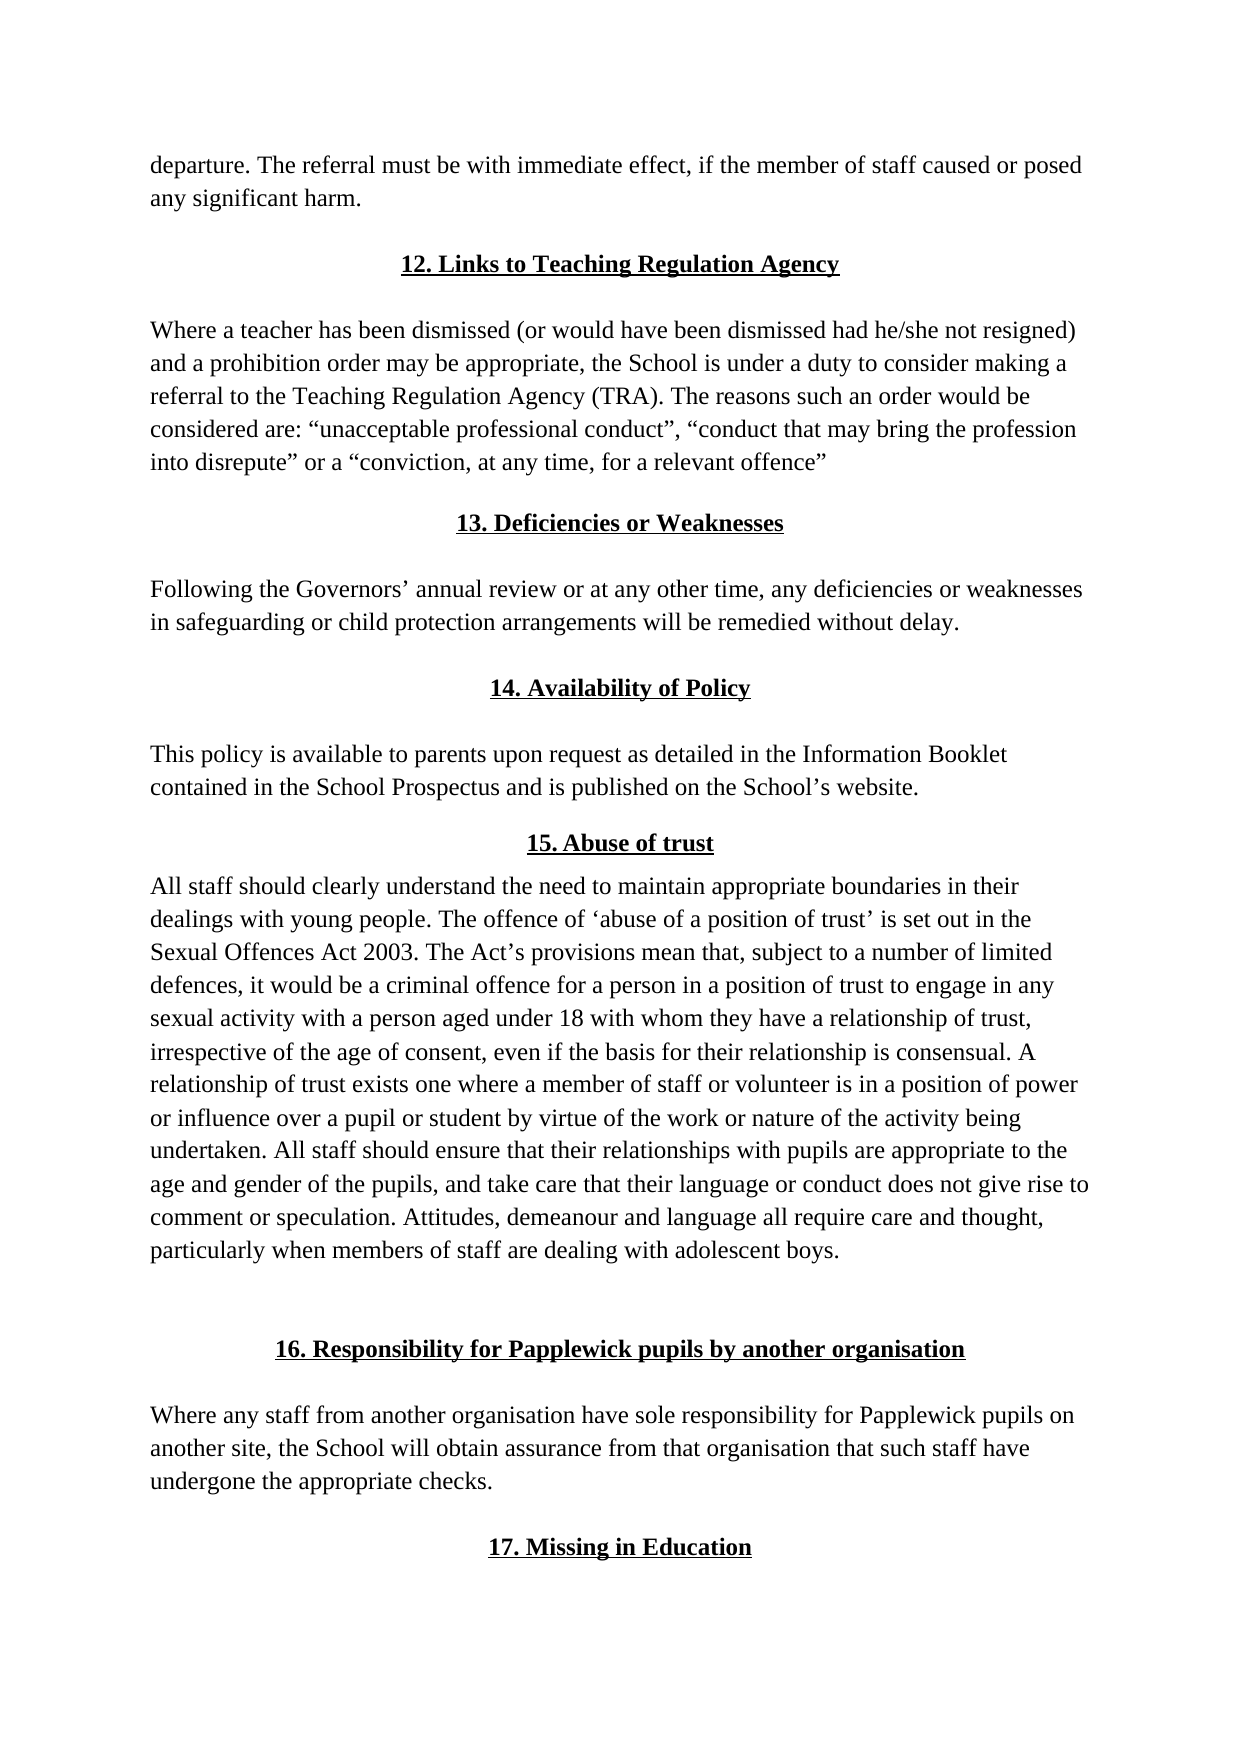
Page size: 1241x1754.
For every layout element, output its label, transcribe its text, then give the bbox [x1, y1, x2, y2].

text 13. Deficiencies or Weaknesses [150, 508, 1090, 537]
text All staff should clearly understand the need to maintain appropriate boundaries in their dealings with young people. The offence of ‘abuse of a position of trust’ is set out in the Sexual Offences Act 2003. The Act’s provisions mean that, subject to a number of limited defences, it would be a criminal offence for a person in a position of trust to engage in any sexual activity with a person aged under 18 with whom they have a relationship of trust, irrespective of the age of consent, even if the basis for their relationship is consensual. A relationship of trust exists one where a member of staff or volunteer is in a position of power or influence over a pupil or student by virtue of the work or nature of the activity being undertaken. All staff should ensure that their relationships with pupils are appropriate to the age and gender of the pupils, and take care that their language or conduct does not give rise to comment or speculation. Attitudes, demeanour and language all require care and thought, particularly when members of staff are dealing with adolescent boys. [150, 871, 1090, 1263]
text Where a teacher has been dismissed (or would have been dismissed had he/she not resigned) and a prohibition order may be appropriate, the School is under a duty to consider making a referral to the Teaching Regulation Agency (TRA). The reasons such an order would be considered are: “unacceptable professional conduct”, “conduct that may bring the profession into disrepute” or a “conviction, at any time, for a relevant offence” [150, 315, 1090, 476]
text Following the Governors’ annual review or at any other time, any deficiencies or weaknesses in safeguarding or child protection arrangements will be remedied without delay. [150, 574, 1090, 636]
text 16. Responsibility for Papplewick pupils by another organisation [150, 1334, 1090, 1362]
text 15. Abuse of trust [150, 828, 1090, 857]
text 17. Missing in Education [150, 1532, 1090, 1561]
text Where any staff from another organisation have sole responsibility for Papplewick pupils on another site, the School will obtain assurance from that organisation that such staff have undergone the appropriate checks. [150, 1400, 1090, 1494]
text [150, 150, 1090, 212]
text This policy is available to parents upon request as detailed in the Information Booklet contained in the School Prospectus and is published on the School’s website. [150, 739, 1090, 801]
text 14. Availability of Policy [150, 673, 1090, 702]
text 12. Links to Teaching Regulation Agency [150, 249, 1090, 278]
